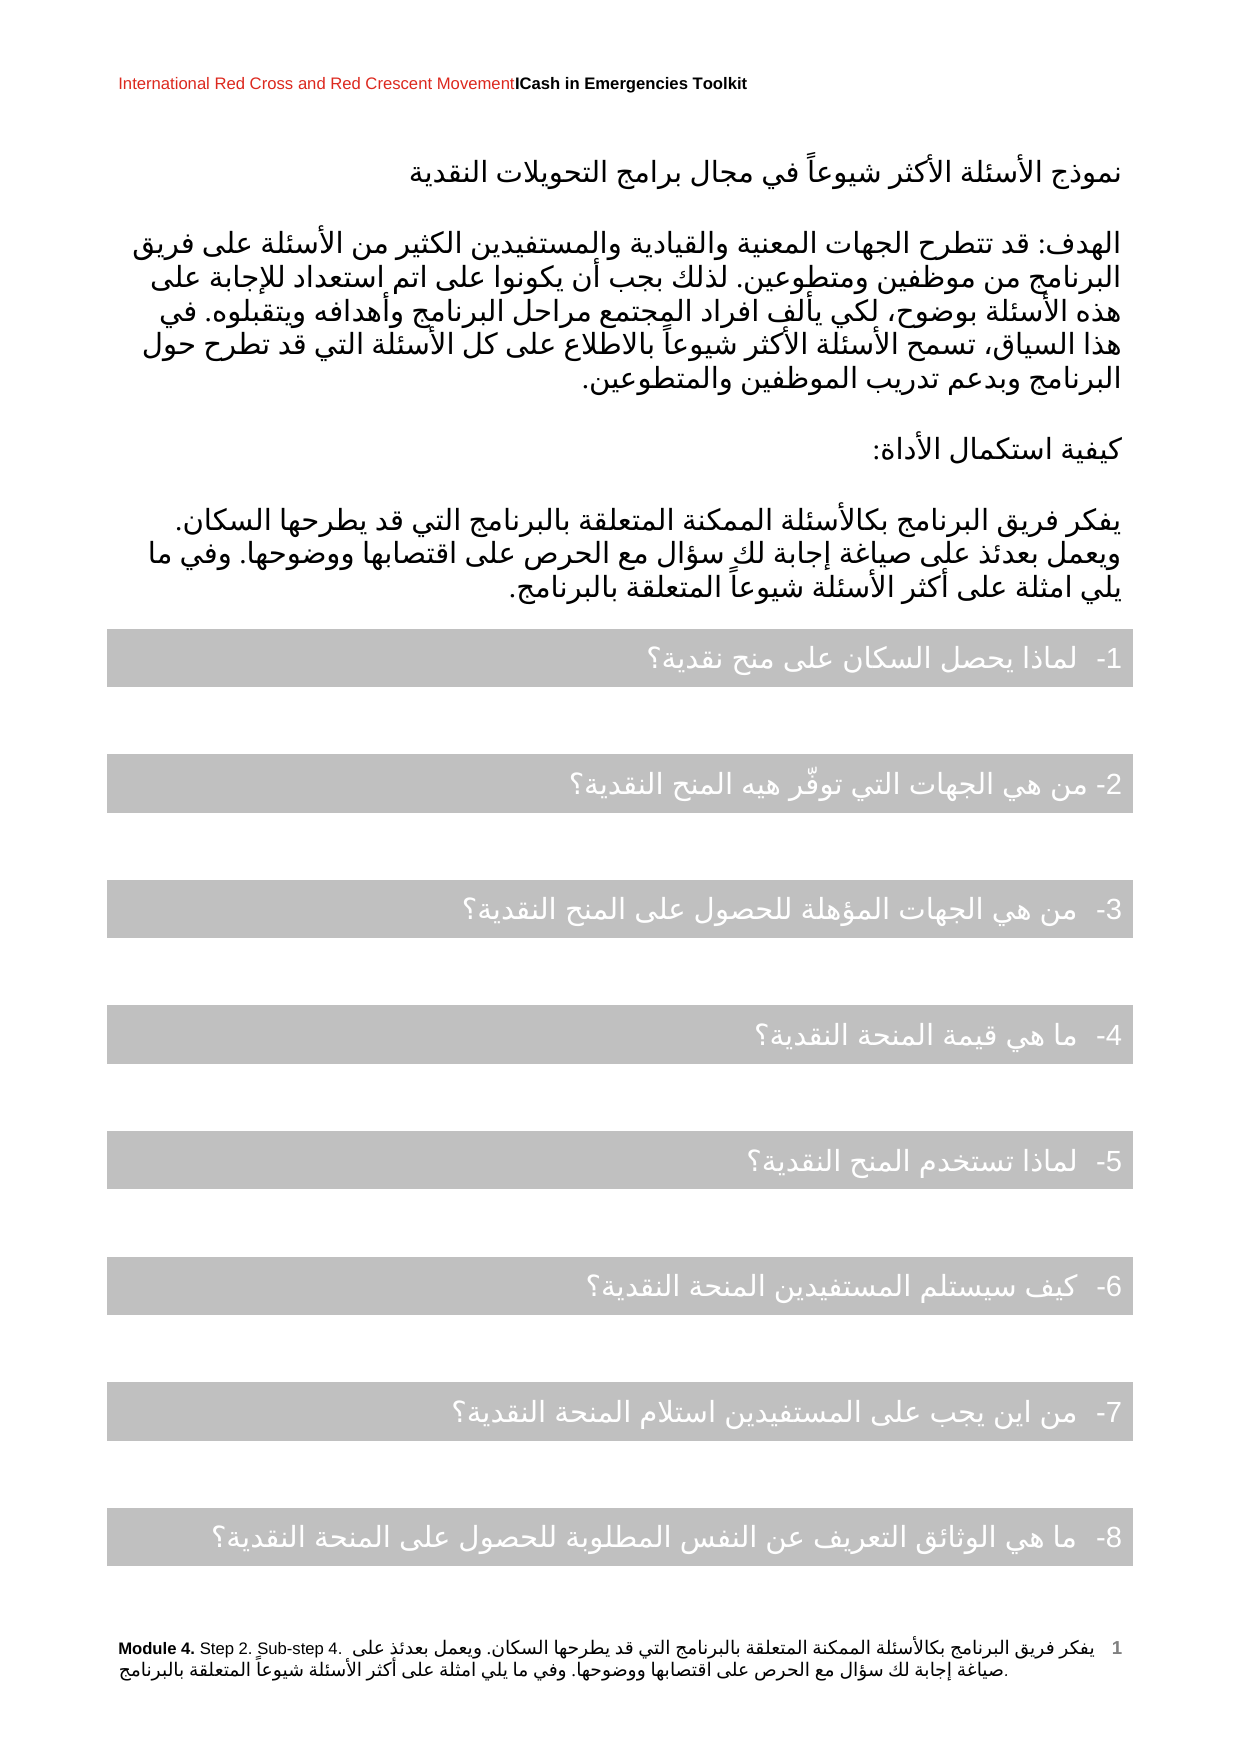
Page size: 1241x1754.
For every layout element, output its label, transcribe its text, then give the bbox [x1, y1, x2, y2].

table_header 3- من هي الجهات المؤهلة للحصول على المنح النقدية؟ [107, 880, 1133, 938]
table_header 6- كيف سيستلم المستفيدين المنحة النقدية؟ [107, 1257, 1133, 1315]
text كيفية استكمال الأداة: [118, 432, 1122, 465]
table_header 4- ما هي قيمة المنحة النقدية؟ [107, 1005, 1133, 1064]
table_header 1- لماذا يحصل السكان على منح نقدية؟ [107, 629, 1133, 687]
text نموذج الأسئلة الأكثر شيوعاً في مجال برامج التحويلات النقدية [118, 156, 1122, 189]
text يفكر فريق البرنامج بكالأسئلة الممكنة المتعلقة بالبرنامج التي قد يطرحها السكان. ويعمل بعدئذ على صياغة إجابة لك سؤال مع الحرص على اقتصابها ووضوحها. وفي ما يلي امثلة على أكثر الأسئلة شيوعاً المتعلقة بالبرنامج. [118, 503, 1122, 603]
table_header 7- من اين يجب على المستفيدين استلام المنحة النقدية؟ [107, 1382, 1133, 1441]
text الهدف: قد تتطرح الجهات المعنية والقيادية والمستفيدين الكثير من الأسئلة على فريق البرنامج من موظفين ومتطوعين. لذلك بجب أن يكونوا على اتم استعداد للإجابة على هذه الأسئلة بوضوح، لكي يألف افراد المجتمع مراحل البرنامج وأهدافه ويتقبلوه. في هذا السياق، تسمح الأسئلة الأكثر شيوعاً بالاطلاع على كل الأسئلة التي قد تطرح حول البرنامج وبدعم تدريب الموظفين والمتطوعين. [118, 227, 1122, 394]
table_header 5- لماذا تستخدم المنح النقدية؟ [107, 1131, 1133, 1189]
table_header 2- من هي الجهات التي توفّر هيه المنح النقدية؟ [107, 754, 1133, 813]
table_header 8- ما هي الوثائق التعريف عن النفس المطلوبة للحصول على المنحة النقدية؟ [107, 1508, 1133, 1566]
